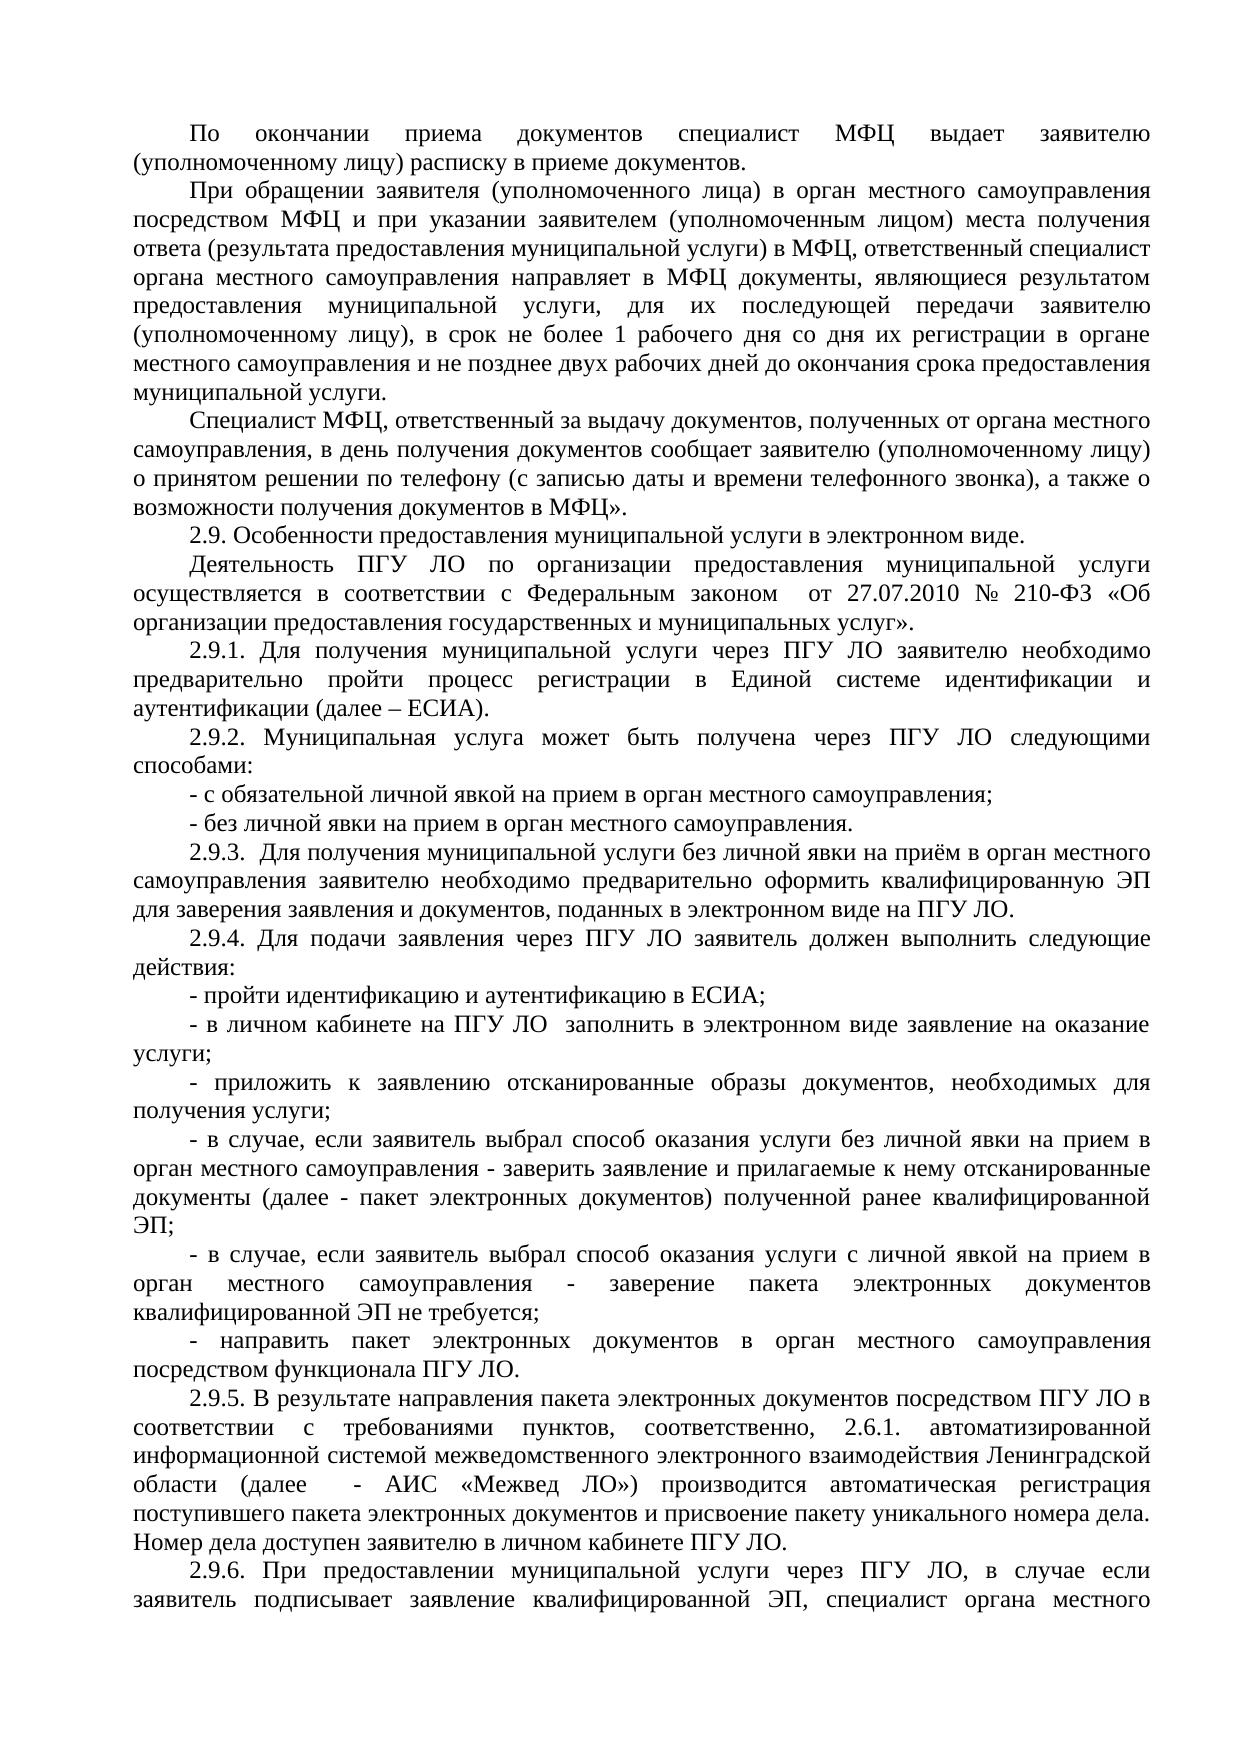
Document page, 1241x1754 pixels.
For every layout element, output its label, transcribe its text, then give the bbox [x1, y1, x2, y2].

text По окончании приема документов специалист МФЦ выдает заявителю (уполномоченному лицу) расписку в приеме документов. [133, 118, 1152, 176]
text - в личном кабинете на ПГУ ЛО заполнить в электронном виде заявление на оказание услуги; [133, 1009, 1152, 1067]
text - с обязательной личной явкой на прием в орган местного самоуправления; [133, 779, 1152, 808]
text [133, 1556, 1152, 1613]
text - направить пакет электронных документов в орган местного самоуправления посредством функционала ПГУ ЛО. [133, 1326, 1152, 1383]
text - в случае, если заявитель выбрал способ оказания услуги с личной явкой на прием в орган местного самоуправления - заверение пакета электронных документов квалифицированной ЭП не требуется; [133, 1239, 1152, 1326]
text 2.9.5. В результате направления пакета электронных документов посредством ПГУ ЛО в соответствии с требованиями пунктов, соответственно, 2.6.1. автоматизированной информационной системой межведомственного электронного взаимодействия Ленинградской области (далее - АИС «Межвед ЛО») производится автоматическая регистрация поступившего пакета электронных документов и присвоение пакету уникального номера дела. Номер дела доступен заявителю в личном кабинете ПГУ ЛО. [133, 1383, 1152, 1556]
text - в случае, если заявитель выбрал способ оказания услуги без личной явки на прием в орган местного самоуправления - заверить заявление и прилагаемые к нему отсканированные документы (далее - пакет электронных документов) полученной ранее квалифицированной ЭП; [133, 1124, 1152, 1239]
text Специалист МФЦ, ответственный за выдачу документов, полученных от органа местного самоуправления, в день получения документов сообщает заявителю (уполномоченному лицу) о принятом решении по телефону (с записью даты и времени телефонного звонка), а также о возможности получения документов в МФЦ». [133, 406, 1152, 521]
text - без личной явки на прием в орган местного самоуправления. [133, 808, 1152, 837]
text - пройти идентификацию и аутентификацию в ЕСИА; [133, 981, 1152, 1009]
text 2.9.2. Муниципальная услуга может быть получена через ПГУ ЛО следующими способами: [133, 722, 1152, 779]
text 2.9.1. Для получения муниципальной услуги через ПГУ ЛО заявителю необходимо предварительно пройти процесс регистрации в Единой системе идентификации и аутентификации (далее – ЕСИА). [133, 636, 1152, 722]
text 2.9.3. Для получения муниципальной услуги без личной явки на приём в орган местного самоуправления заявителю необходимо предварительно оформить квалифицированную ЭП для заверения заявления и документов, поданных в электронном виде на ПГУ ЛО. [133, 837, 1152, 923]
text Деятельность ПГУ ЛО по организации предоставления муниципальной услуги осуществляется в соответствии с Федеральным законом от 27.07.2010 № 210-ФЗ «Об организации предоставления государственных и муниципальных услуг». [133, 549, 1152, 636]
text При обращении заявителя (уполномоченного лица) в орган местного самоуправления посредством МФЦ и при указании заявителем (уполномоченным лицом) места получения ответа (результата предоставления муниципальной услуги) в МФЦ, ответственный специалист органа местного самоуправления направляет в МФЦ документы, являющиеся результатом предоставления муниципальной услуги, для их последующей передачи заявителю (уполномоченному лицу), в срок не более 1 рабочего дня со дня их регистрации в органе местного самоуправления и не позднее двух рабочих дней до окончания срока предоставления муниципальной услуги. [133, 176, 1152, 406]
text 2.9.4. Для подачи заявления через ПГУ ЛО заявитель должен выполнить следующие действия: [133, 923, 1152, 981]
text - приложить к заявлению отсканированные образы документов, необходимых для получения услуги; [133, 1067, 1152, 1124]
text 2.9. Особенности предоставления муниципальной услуги в электронном виде. [133, 521, 1152, 549]
